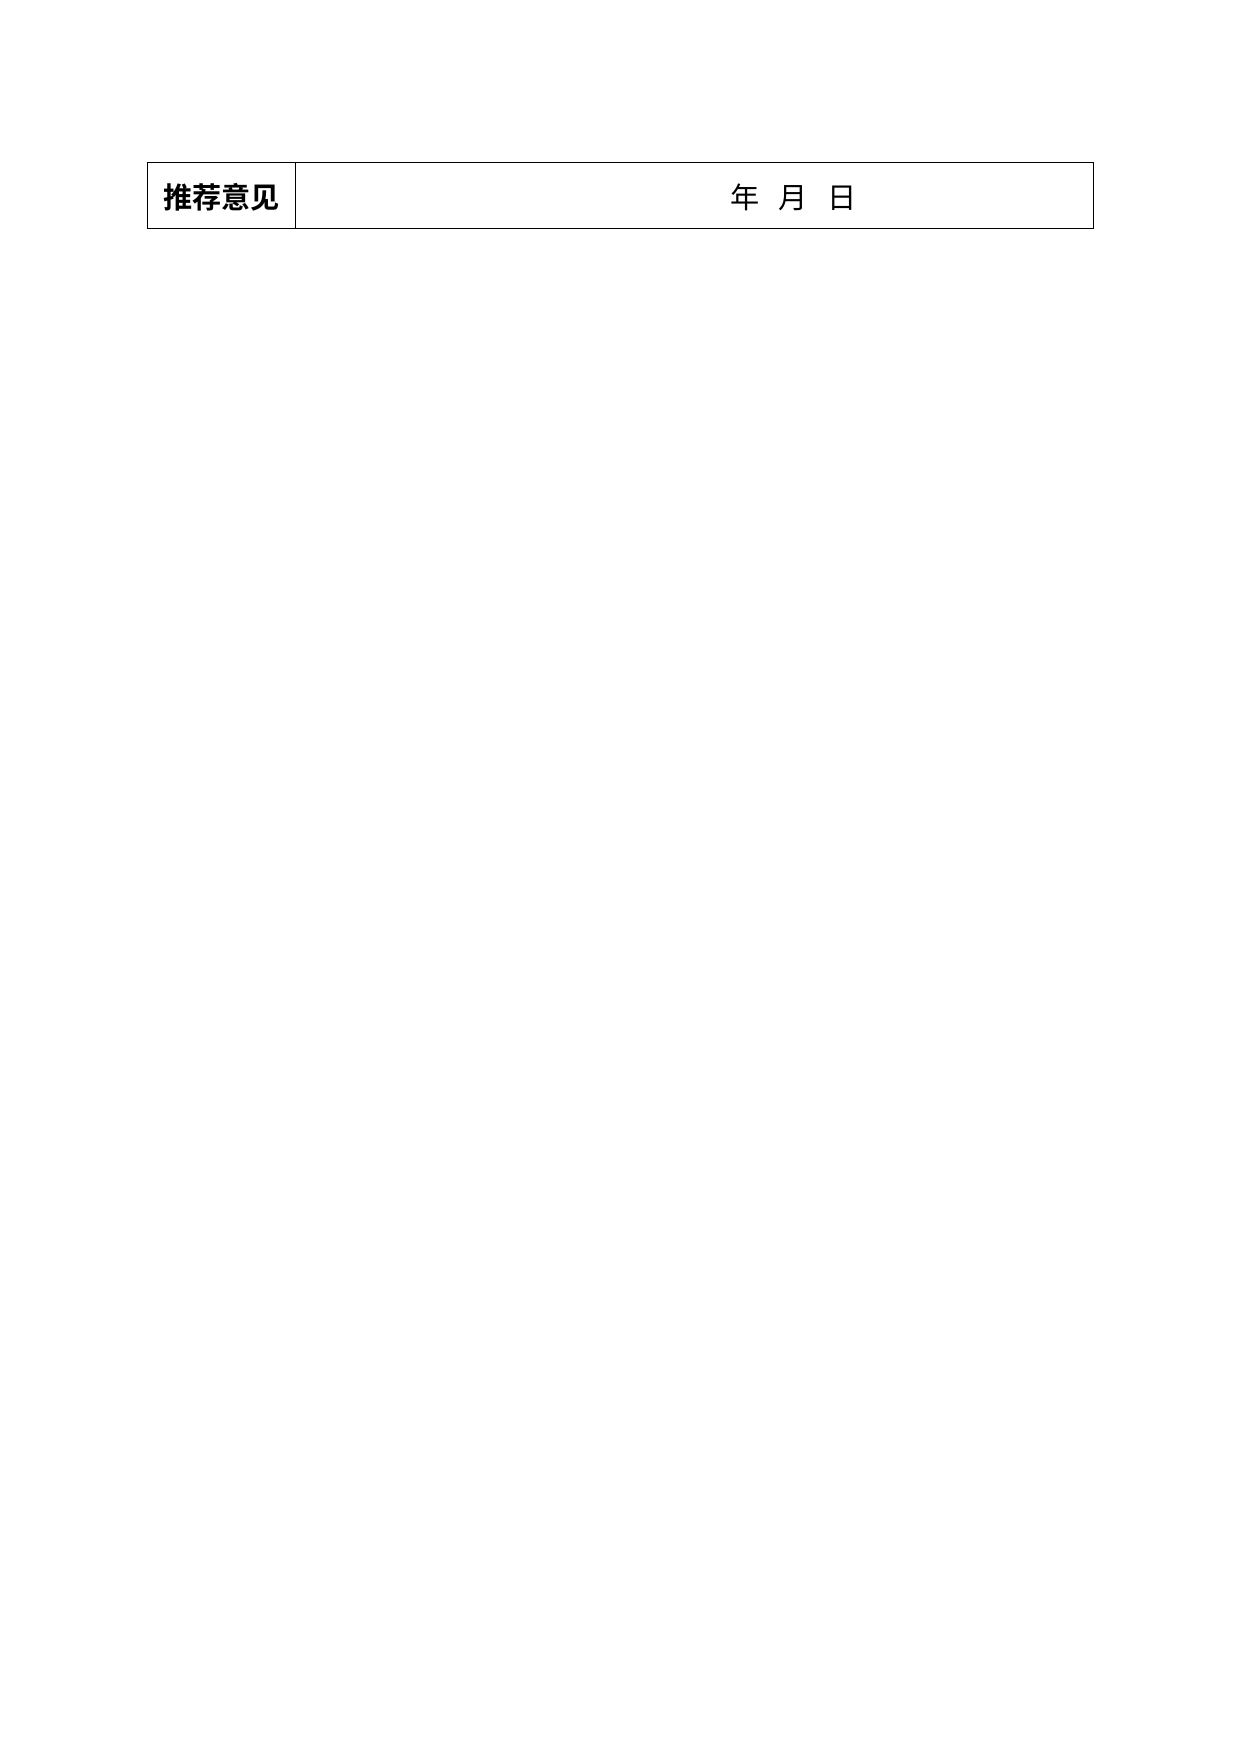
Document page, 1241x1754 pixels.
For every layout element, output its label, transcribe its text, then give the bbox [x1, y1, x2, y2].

table_cell 公共就业服务机构推荐意见 [148, 163, 295, 228]
table_cell （盖章） 年 月 日 [296, 163, 1093, 228]
